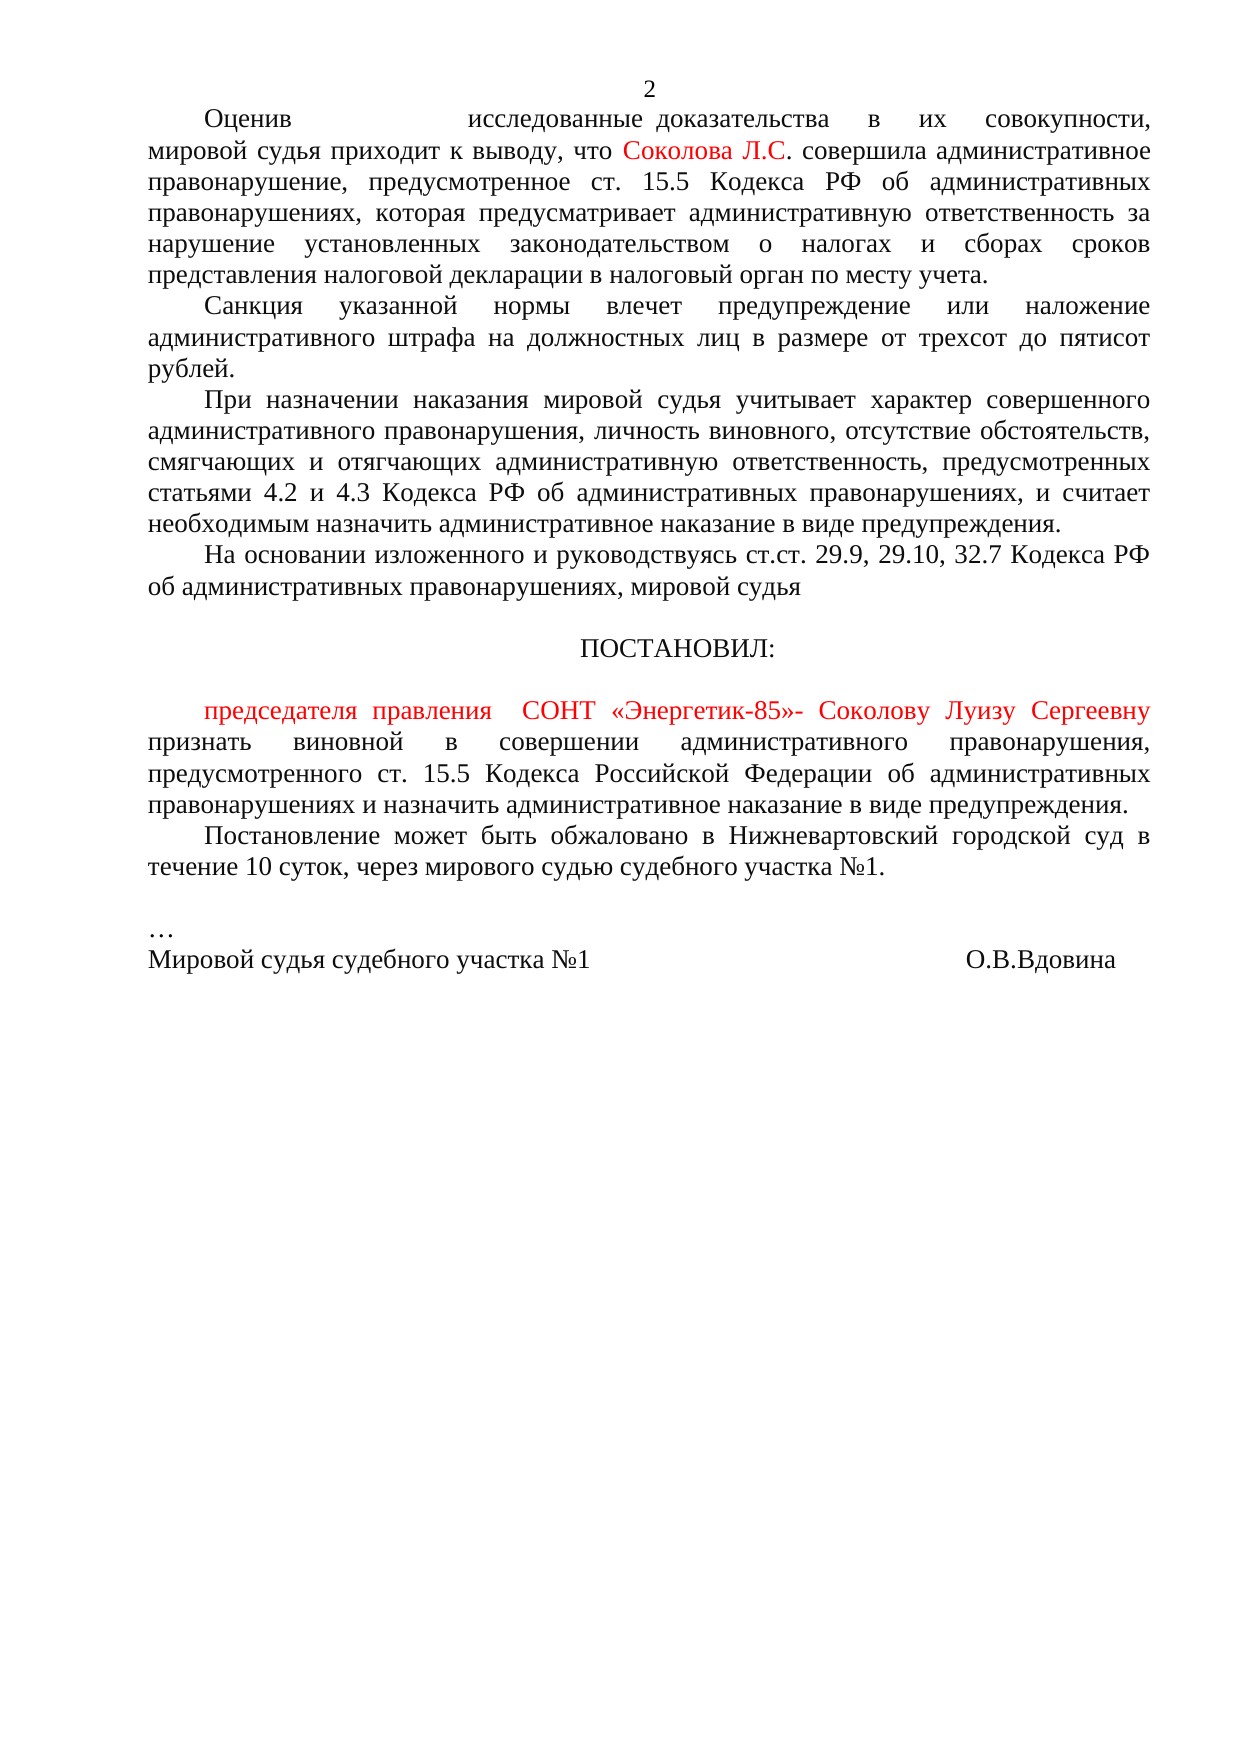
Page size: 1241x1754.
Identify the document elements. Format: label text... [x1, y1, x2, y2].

text На основании изложенного и руководствуясь ст.ст. 29.9, 29.10, 32.7 Кодекса РФ об административных правонарушениях, мировой судья [148, 539, 1152, 601]
text председателя правления СОНТ «Энергетик-85»- Соколову Луизу Сергеевну признать виновной в совершении административного правонарушения, предусмотренного ст. 15.5 Кодекса Российской Федерации об административных правонарушениях и назначить административное наказание в виде предупреждения. [148, 694, 1152, 819]
text Мировой судья судебного участка №1 О.В.Вдовина [148, 943, 1152, 975]
text Постановление может быть обжаловано в Нижневартовский городской суд в течение 10 суток, через мирового судью судебного участка №1. [148, 819, 1152, 881]
text Санкция указанной нормы влечет предупреждение или наложение административного штрафа на должностных лиц в размере от трехсот до пятисот рублей. [148, 289, 1152, 383]
text Оценив исследованные доказательства в их совокупности, мировой судья приходит к выводу, что Соколова Л.С. совершила административное правонарушение, предусмотренное ст. 15.5 Кодекса РФ об административных правонарушениях, которая предусматривает административную ответственность за нарушение установленных законодательством о налогах и сборах сроков представления налоговой декларации в налоговый орган по месту учета. [148, 103, 1152, 289]
text ПОСТАНОВИЛ: [148, 632, 1152, 663]
text … [148, 912, 1152, 943]
text При назначении наказания мировой судья учитывает характер совершенного административного правонарушения, личность виновного, отсутствие обстоятельств, смягчающих и отягчающих административную ответственность, предусмотренных статьями 4.2 и 4.3 Кодекса РФ об административных правонарушениях, и считает необходимым назначить административное наказание в виде предупреждения. [148, 383, 1152, 539]
